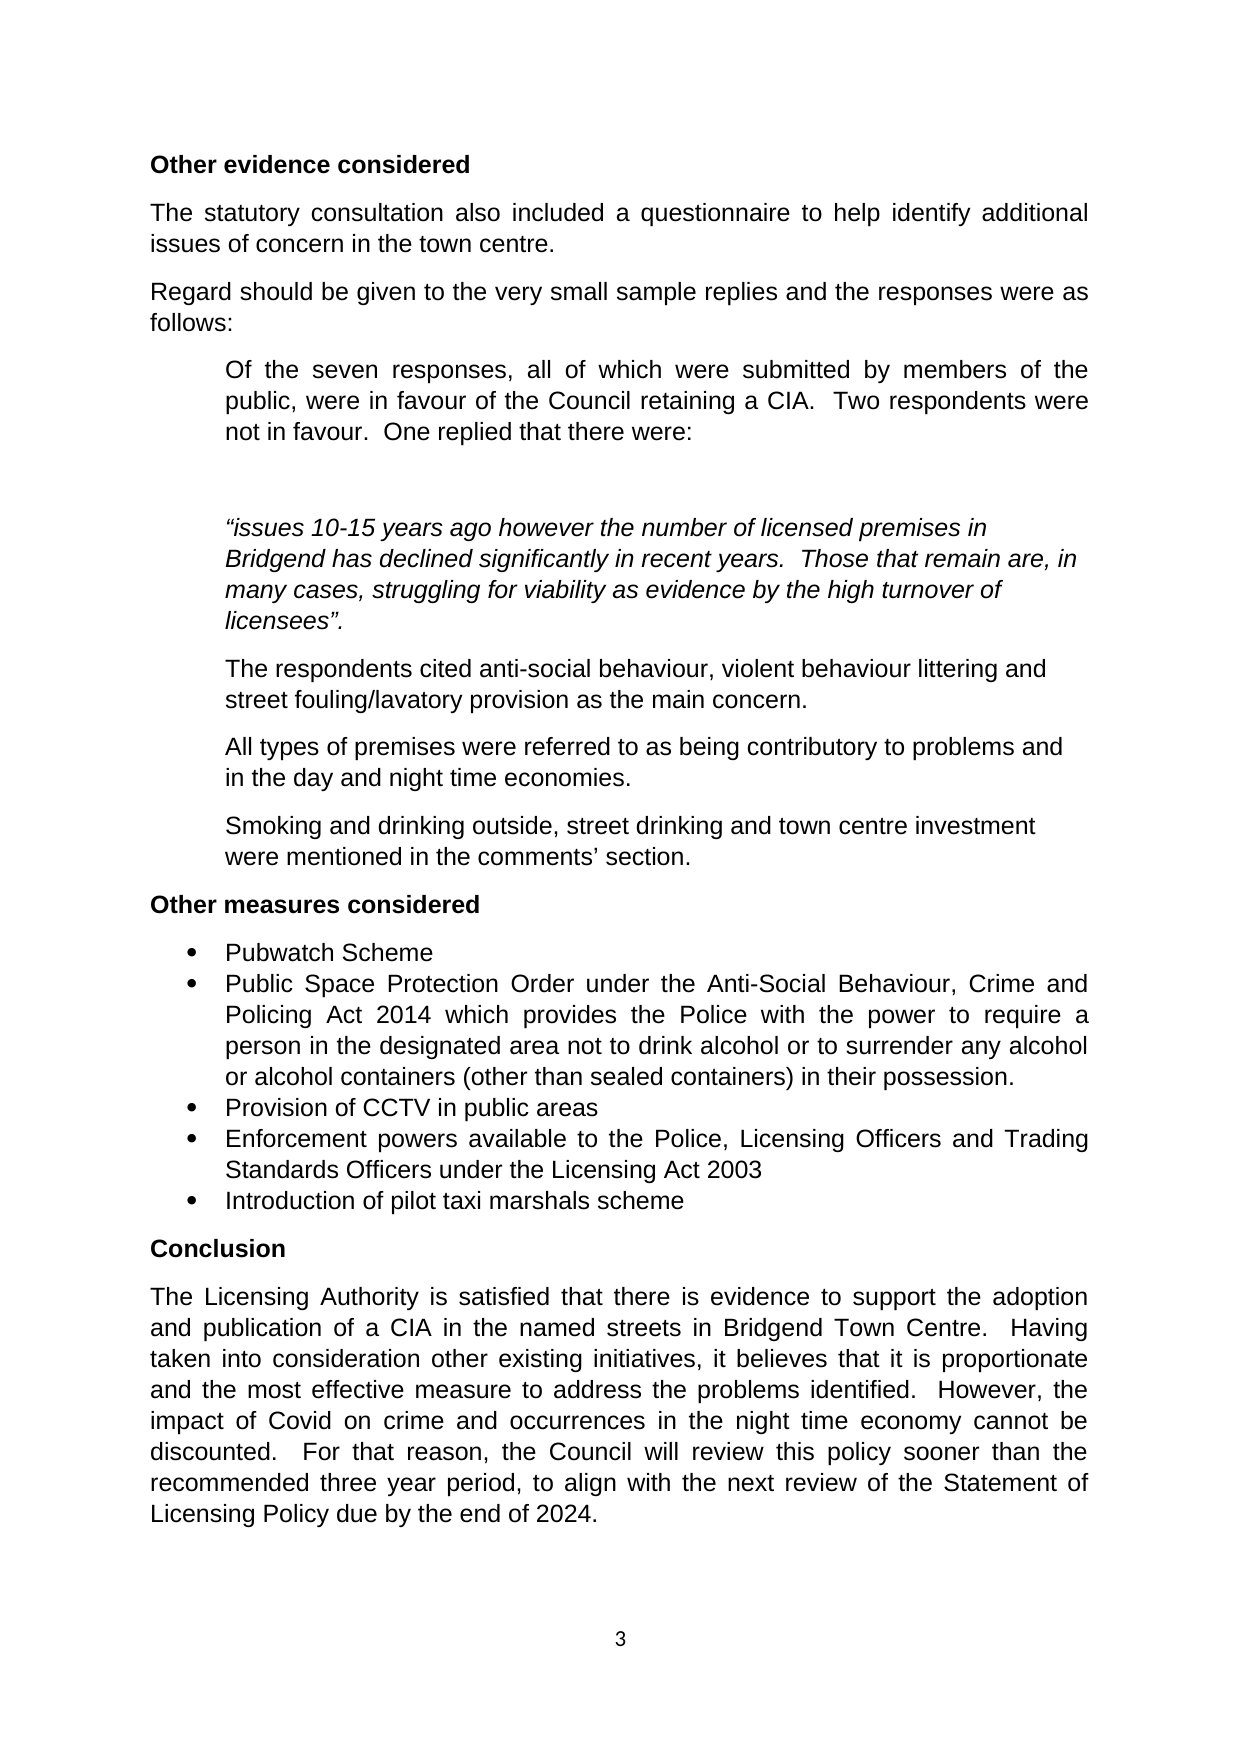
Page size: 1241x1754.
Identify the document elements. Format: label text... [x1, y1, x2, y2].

list Pubwatch Scheme [187, 937, 1090, 966]
text The respondents cited anti-social behaviour, violent behaviour littering and street fouling/lavatory provision as the main concern. [225, 653, 1090, 713]
list Introduction of pilot taxi marshals scheme [187, 1186, 1090, 1215]
text Other measures considered [150, 890, 1090, 918]
text All types of premises were referred to as being contributory to problems and in the day and night time economies. [225, 732, 1090, 792]
text Regard should be given to the very small sample replies and the responses were as follows: [150, 276, 1090, 336]
list Public Space Protection Order under the Anti-Social Behaviour, Crime and Policing Act 2014 which provides the Police with the power to require a person in the designated area not to drink alcohol or to surrender any alcohol or alcohol containers (other than sealed containers) in their possession. [187, 969, 1090, 1091]
text Of the seven responses, all of which were submitted by members of the public, were in favour of the Council retaining a CIA. Two respondents were not in favour. One replied that there were: [225, 355, 1090, 446]
list Provision of CCTV in public areas [187, 1093, 1090, 1122]
text Conclusion [150, 1234, 1090, 1263]
text “issues 10-15 years ago however the number of licensed premises in Bridgend has declined significantly in recent years. Those that remain are, in many cases, struggling for viability as evidence by the high turnover of licensees”. [225, 513, 1090, 634]
text The Licensing Authority is satisfied that there is evidence to support the adoption and publication of a CIA in the named streets in Bridgend Town Centre. Having taken into consideration other existing initiatives, it believes that it is proportionate and the most effective measure to address the problems identified. However, the impact of Covid on crime and occurrences in the night time economy cannot be discounted. For that reason, the Council will review this policy sooner than the recommended three year period, to align with the next review of the Statement of Licensing Policy due by the end of 2024. [150, 1282, 1090, 1528]
list Enforcement powers available to the Police, Licensing Officers and Trading Standards Officers under the Licensing Act 2003 [187, 1124, 1090, 1184]
text The statutory consultation also included a questionnaire to help identify additional issues of concern in the town centre. [150, 198, 1090, 257]
text Other evidence considered [150, 150, 1090, 179]
text Smoking and drinking outside, street drinking and town centre investment were mentioned in the comments’ section. [225, 811, 1090, 871]
